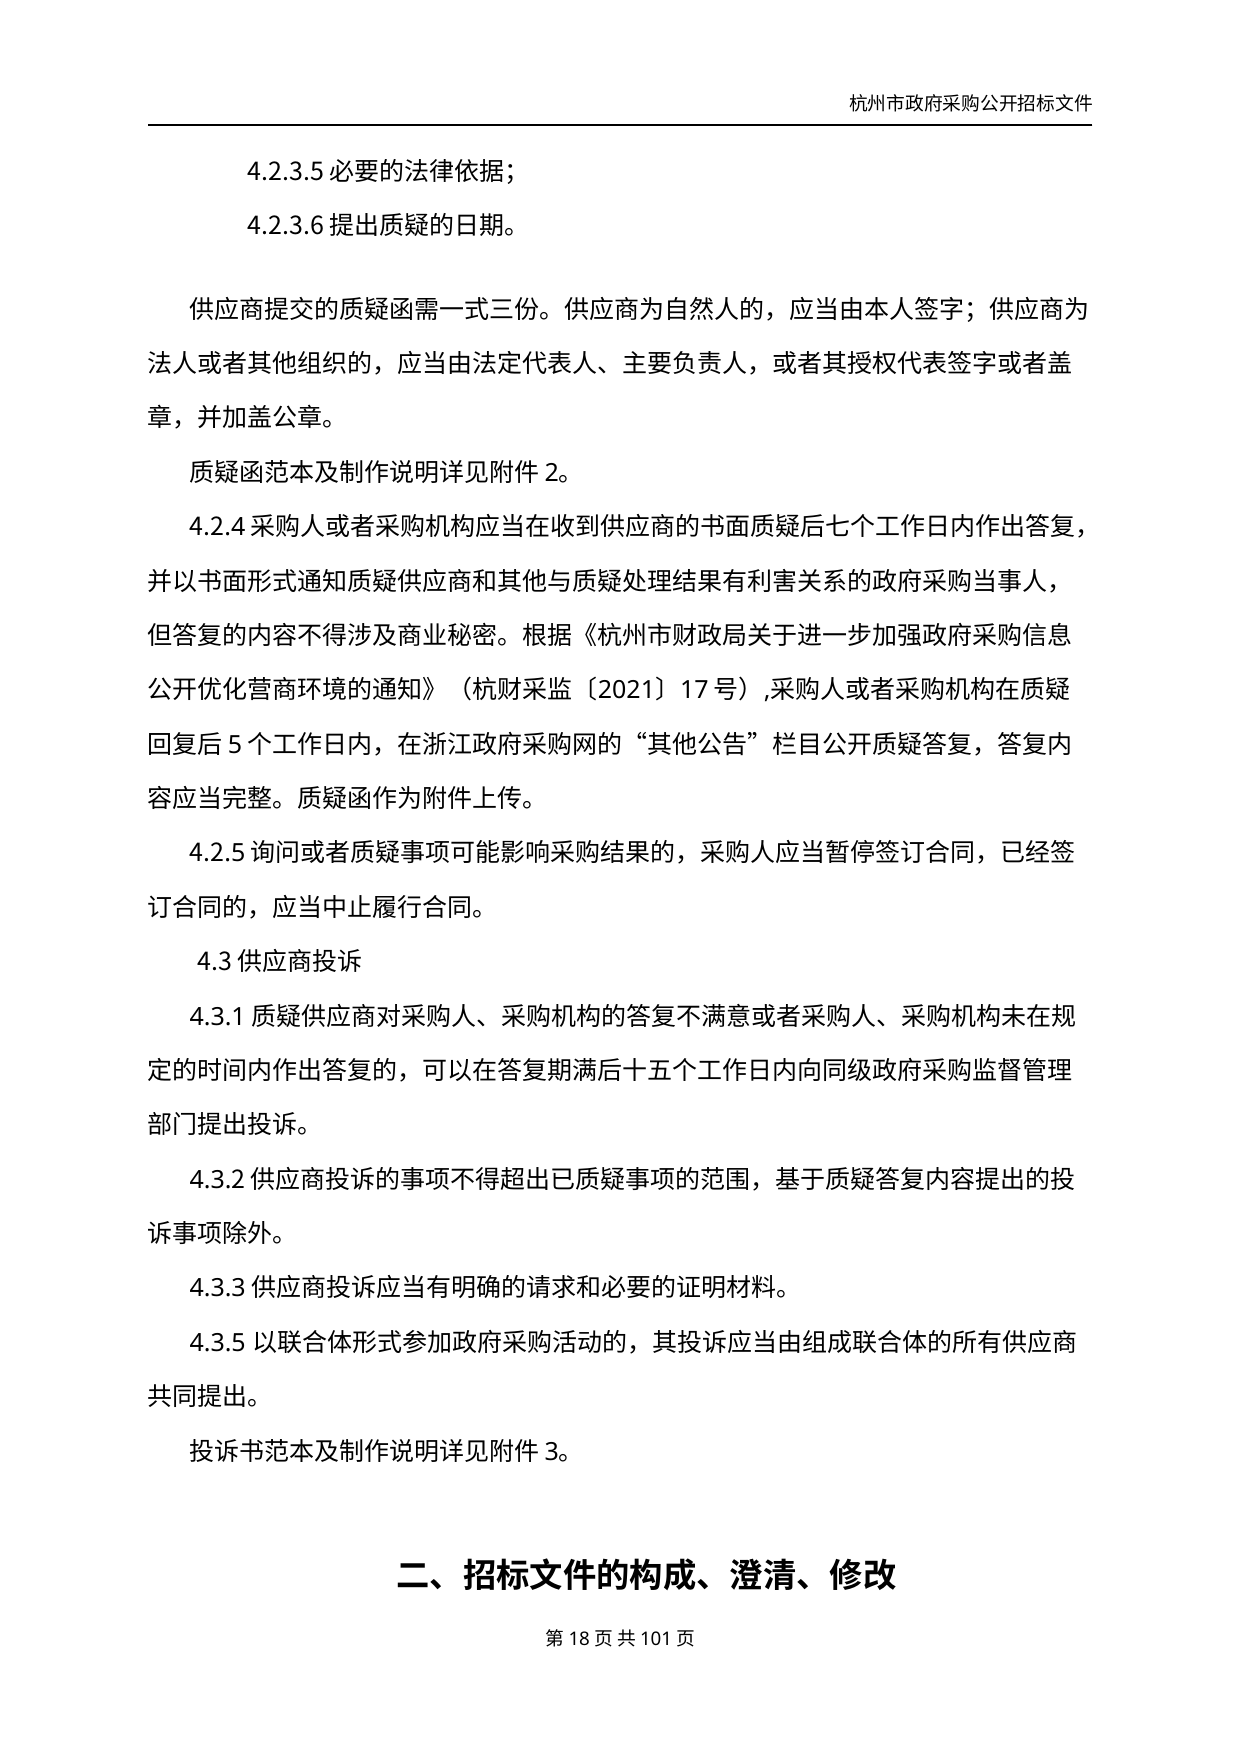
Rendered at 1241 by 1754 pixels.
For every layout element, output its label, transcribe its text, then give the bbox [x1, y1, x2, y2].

text 质疑函范本及制作说明详见附件2。 [148, 452, 1092, 488]
text 4.3供应商投诉 [148, 942, 1092, 978]
text 二、招标文件的构成、澄清、修改 [148, 1549, 1092, 1597]
text 投诉书范本及制作说明详见附件3。 [148, 1431, 1092, 1467]
text 4.3.1质疑供应商对采购人、采购机构的答复不满意或者采购人、采购机构未在规定的时间内作出答复的，可以在答复期满后十五个工作日内向同级政府采购监督管理部门提出投诉。 [148, 996, 1092, 1141]
text 4.3.3供应商投诉应当有明确的请求和必要的证明材料。 [148, 1268, 1092, 1304]
text 供应商提交的质疑函需一式三份。供应商为自然人的，应当由本人签字；供应商为法人或者其他组织的，应当由法定代表人、主要负责人，或者其授权代表签字或者盖章，并加盖公章。 [148, 289, 1092, 434]
text 4.3.2供应商投诉的事项不得超出已质疑事项的范围，基于质疑答复内容提出的投诉事项除外。 [148, 1159, 1092, 1250]
text 4.2.3.5必要的法律依据； [148, 151, 1092, 187]
text 4.3.5 以联合体形式参加政府采购活动的，其投诉应当由组成联合体的所有供应商共同提出。 [148, 1322, 1092, 1413]
text 4.2.5询问或者质疑事项可能影响采购结果的，采购人应当暂停签订合同，已经签订合同的，应当中止履行合同。 [148, 833, 1092, 923]
text 4.2.4采购人或者采购机构应当在收到供应商的书面质疑后七个工作日内作出答复，并以书面形式通知质疑供应商和其他与质疑处理结果有利害关系的政府采购当事人，但答复的内容不得涉及商业秘密。根据《杭州市财政局关于进一步加强政府采购信息公开优化营商环境的通知》（杭财采监〔2021〕17号）,采购人或者采购机构在质疑回复后5个工作日内，在浙江政府采购网的“其他公告”栏目公开质疑答复，答复内容应当完整。质疑函作为附件上传。 [148, 507, 1092, 815]
text 4.2.3.6提出质疑的日期。 [148, 206, 1092, 242]
